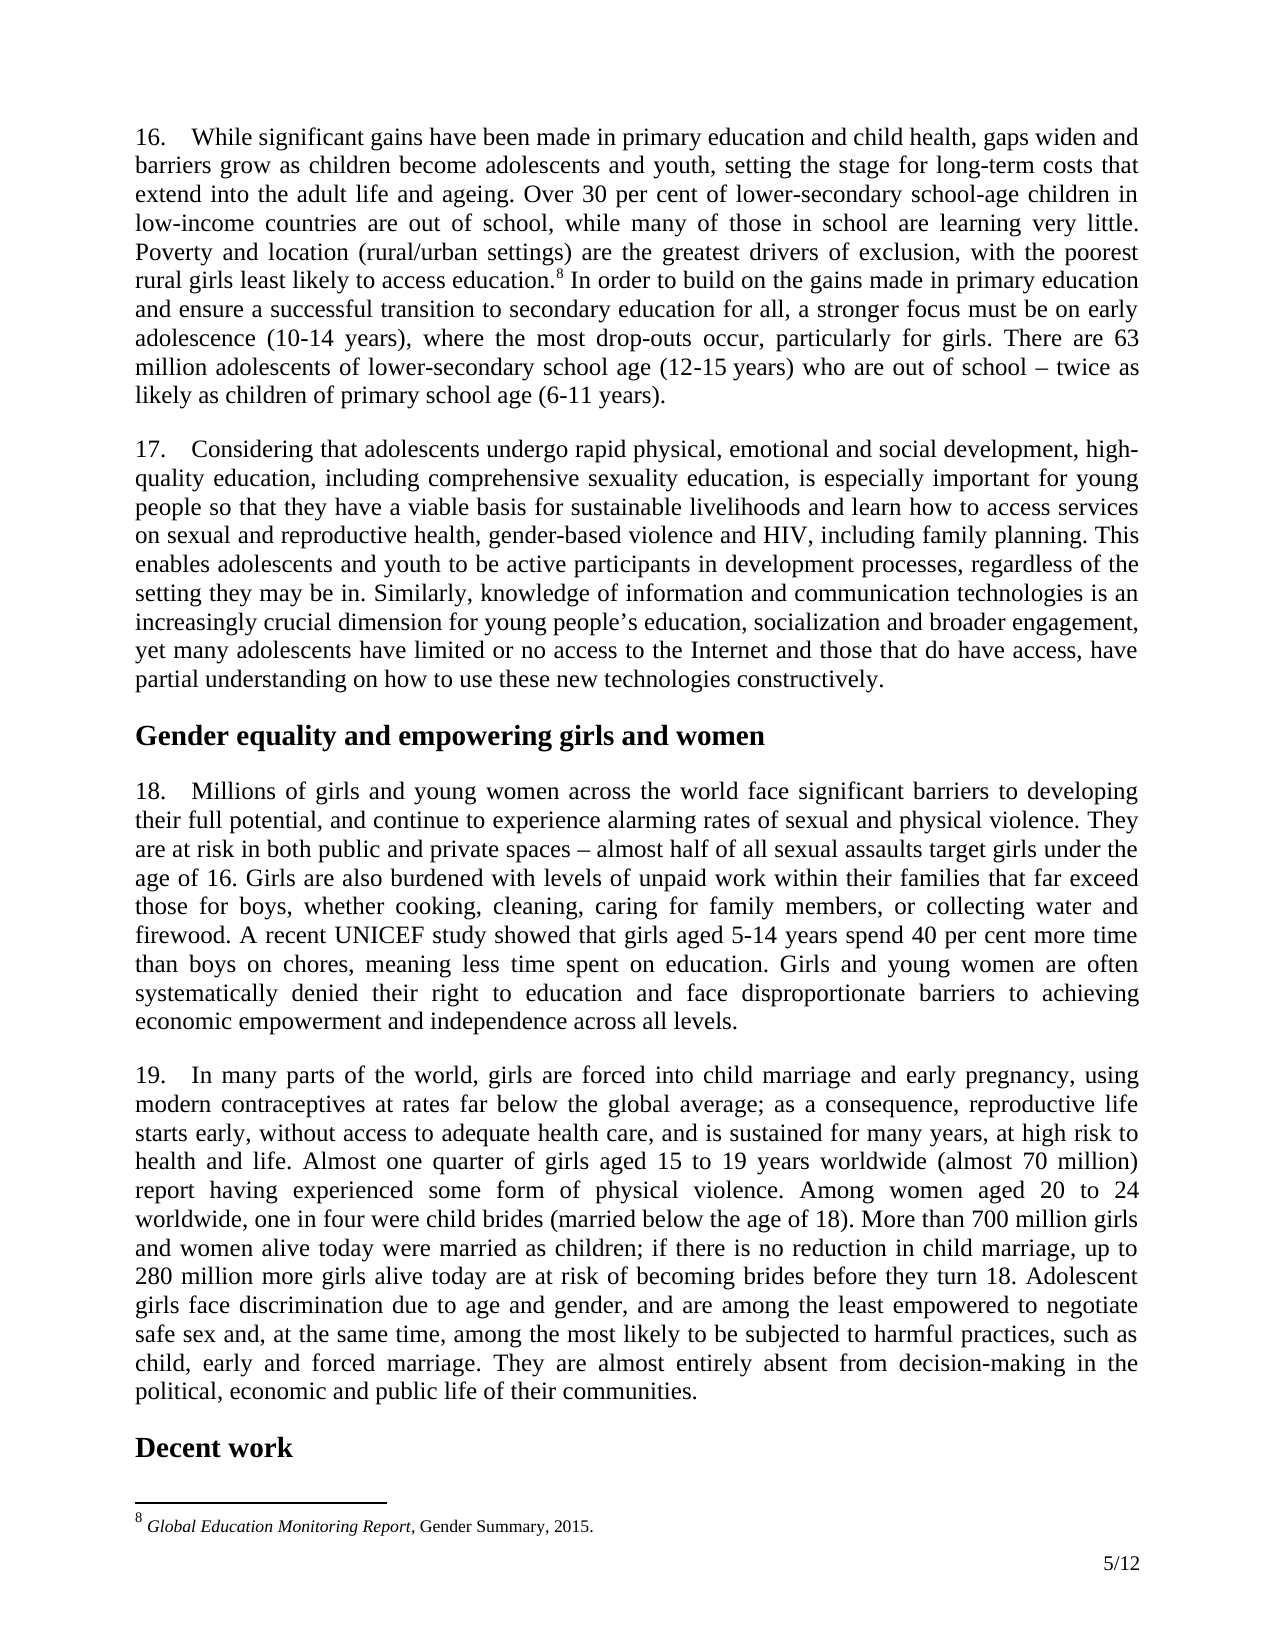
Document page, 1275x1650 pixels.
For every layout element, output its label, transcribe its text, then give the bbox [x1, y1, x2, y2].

text Millions of girls and young women across the world face significant barriers to developing their full potential, and continue to experience alarming rates of sexual and physical violence. They are at risk in both public and private spaces – almost half of all sexual assaults target girls under the age of 16. Girls are also burdened with levels of unpaid work within their families that far exceed those for boys, whether cooking, cleaning, caring for family members, or collecting water and firewood. A recent UNICEF study showed that girls aged 5-14 years spend 40 per cent more time than boys on chores, meaning less time spent on education. Girls and young women are often systematically denied their right to education and face disproportionate barriers to achieving economic empowerment and independence across all levels. [135, 776, 1140, 1035]
text Considering that adolescents undergo rapid physical, emotional and social development, high-quality education, including comprehensive sexuality education, is especially important for young people so that they have a viable basis for sustainable livelihoods and learn how to access services on sexual and reproductive health, gender-based violence and HIV, including family planning. This enables adolescents and youth to be active participants in development processes, regardless of the setting they may be in. Similarly, knowledge of information and communication technologies is an increasingly crucial dimension for young people’s education, socialization and broader engagement, yet many adolescents have limited or no access to the Internet and those that do have access, have partial understanding on how to use these new technologies constructively. [135, 434, 1140, 693]
text While significant gains have been made in primary education and child health, gaps widen and barriers grow as children become adolescents and youth, setting the stage for long-term costs that extend into the adult life and ageing. Over 30 per cent of lower-secondary school-age children in low-income countries are out of school, while many of those in school are learning very little. Poverty and location (rural/urban settings) are the greatest drivers of exclusion, with the poorest rural girls least likely to access education. In order to build on the gains made in primary education and ensure a successful transition to secondary education for all, a stronger focus must be on early adolescence (10-14 years), where the most drop-outs occur, particularly for girls. There are 63 million adolescents of lower-secondary school age (12-15 years) who are out of school – twice as likely as children of primary school age (6-11 years). [135, 122, 1140, 409]
text In many parts of the world, girls are forced into child marriage and early pregnancy, using modern contraceptives at rates far below the global average; as a consequence, reproductive life starts early, without access to adequate health care, and is sustained for many years, at high risk to health and life. Almost one quarter of girls aged 15 to 19 years worldwide (almost 70 million) report having experienced some form of physical violence. Among women aged 20 to 24 worldwide, one in four were child brides (married below the age of 18). More than 700 million girls and women alive today were married as children; if there is no reduction in child marriage, up to 280 million more girls alive today are at risk of becoming brides before they turn 18. Adolescent girls face discrimination due to age and gender, and are among the least empowered to negotiate safe sex and, at the same time, among the most likely to be subjected to harmful practices, such as child, early and forced marriage. They are almost entirely absent from decision-making in the political, economic and public life of their communities. [135, 1060, 1140, 1405]
list Decent work [135, 1430, 1140, 1464]
list Gender equality and empowering girls and women [135, 718, 1140, 751]
